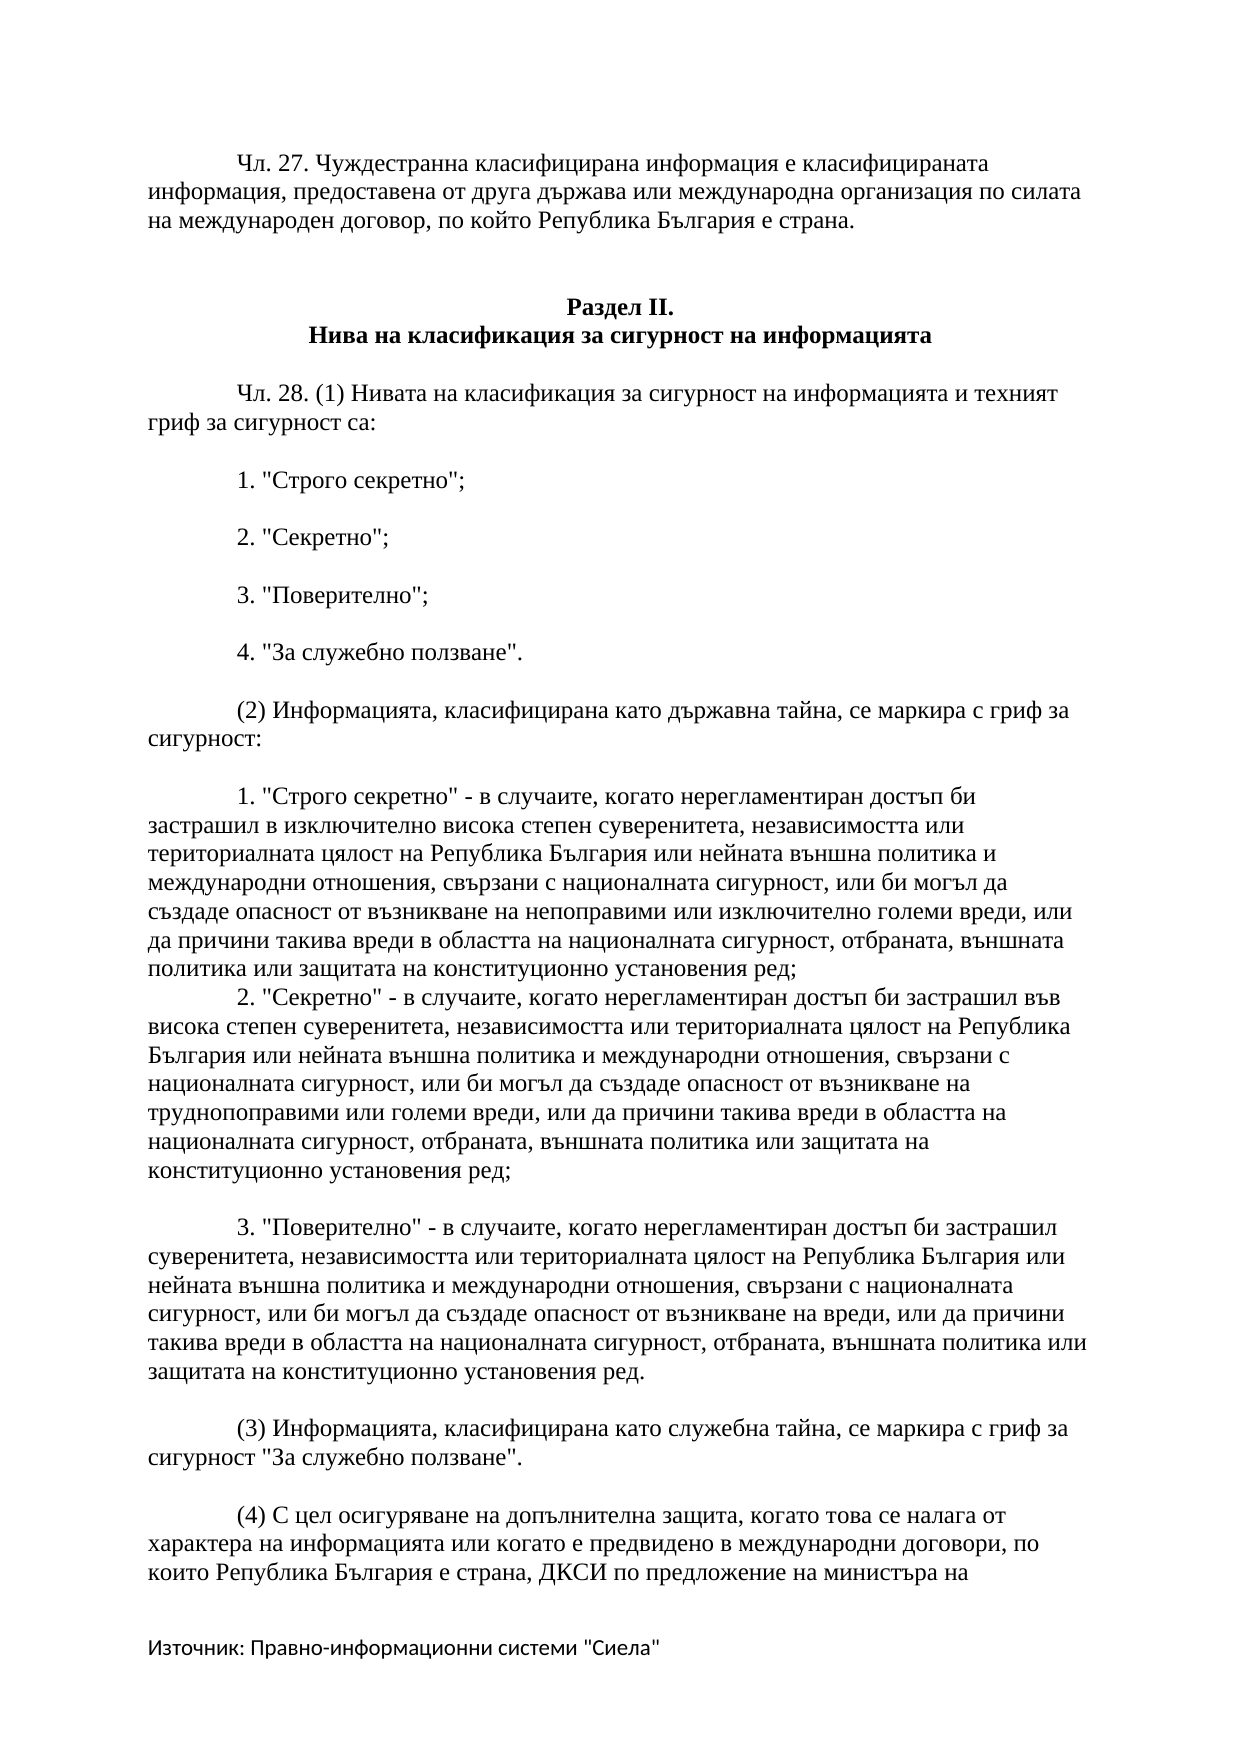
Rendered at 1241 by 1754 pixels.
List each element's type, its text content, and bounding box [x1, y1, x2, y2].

text (3) Информацията, класифицирана като служебна тайна, се маркира с гриф за сигурност "За служебно ползване". [148, 1413, 1093, 1471]
text Чл. 28. (1) Нивата на класификация за сигурност на информацията и техният гриф за сигурност са: [148, 378, 1093, 436]
text Раздел II. Нива на класификация за сигурност на информацията [148, 292, 1093, 349]
text (2) Информацията, класифицирана като държавна тайна, се маркира с гриф за сигурност: [148, 695, 1093, 752]
text 4. "За служебно ползване". [148, 637, 1093, 666]
text 2. "Секретно" - в случаите, когато нерегламентиран достъп би застрашил във висока степен суверенитета, независимостта или териториалната цялост на Република България или нейната външна политика и международни отношения, свързани с националната сигурност, или би могъл да създаде опасност от възникване на труднопоправими или големи вреди, или да причини такива вреди в областта на националната сигурност, отбраната, външната политика или защитата на конституционно установения ред; [148, 982, 1093, 1183]
text 3. "Поверително"; [148, 580, 1093, 608]
text Чл. 27. Чуждестранна класифицирана информация е класифицираната информация, предоставена от друга държава или международна организация по силата на международен договор, по който Република България е страна. [148, 148, 1093, 234]
text 3. "Поверително" - в случаите, когато нерегламентиран достъп би застрашил суверенитета, независимостта или териториалната цялост на Република България или нейната външна политика и международни отношения, свързани с националната сигурност, или би могъл да създаде опасност от възникване на вреди, или да причини такива вреди в областта на националната сигурност, отбраната, външната политика или защитата на конституционно установения ред. [148, 1212, 1093, 1385]
text 1. "Строго секретно"; [148, 465, 1093, 493]
text 2. "Секретно"; [148, 522, 1093, 551]
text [148, 1500, 1093, 1586]
text 1. "Строго секретно" - в случаите, когато нерегламентиран достъп би застрашил в изключително висока степен суверенитета, независимостта или териториалната цялост на Република България или нейната външна политика и международни отношения, свързани с националната сигурност, или би могъл да създаде опасност от възникване на непоправими или изключително големи вреди, или да причини такива вреди в областта на националната сигурност, отбраната, външната политика или защитата на конституционно установения ред; [148, 781, 1093, 982]
